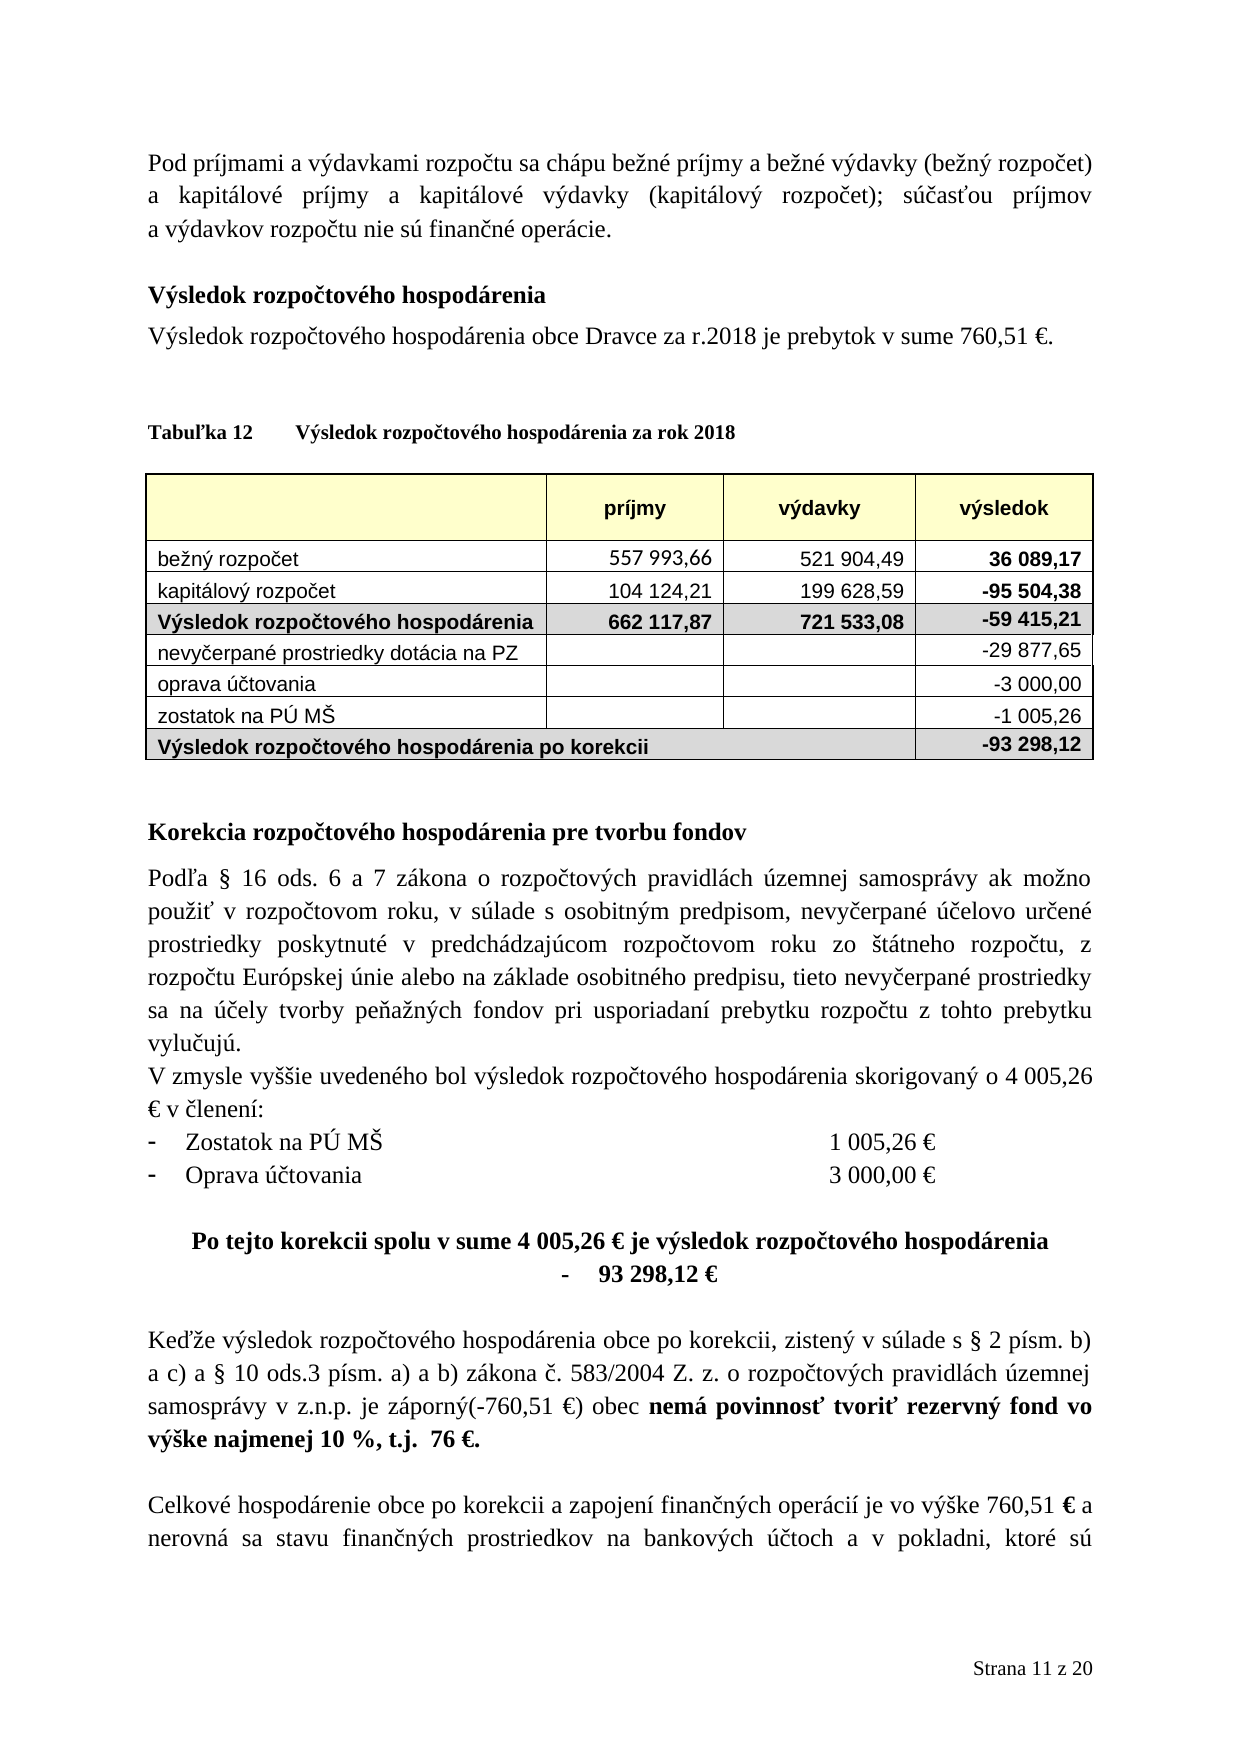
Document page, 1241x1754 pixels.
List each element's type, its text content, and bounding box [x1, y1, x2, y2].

text Podľa § 16 ods. 7 zákona o rozpočtových pravidlách územnej samosprávy ak možno použiť v rozpočtovom roku, v súlade s osobitným predpisom, nevyčerpané účelovo určené prostriedky poskytnuté v predchádzajúcom rozpočtovom roku zo štátneho rozpočtu, z rozpočtu Európskej únie alebo na základe osobitného predpisu, tieto nevyčerpané prostriedky sa na účely tvorby peňažných fondov pri usporiadaní prebytku rozpočtu z tohto prebytku vylučujú. [148, 863, 1093, 1057]
table_cell 104 124,21 [547, 572, 723, 602]
table_cell nevyčerpané prostriedky dotácia na PZ [147, 635, 546, 665]
text Pod príjmami a výdavkami rozpočtu sa chápu bežné príjmy a bežné výdavky (bežný rozpočet) a kapitálové príjmy a kapitálové výdavky (kapitálový rozpočet); súčasťou príjmov a výdavkov rozpočtu nie sú finančné operácie. [148, 148, 1093, 242]
table_header [147, 475, 546, 540]
table_cell -1 005,26 [916, 697, 1092, 727]
table_cell [724, 666, 915, 696]
table_cell kapitálový rozpočet [147, 572, 546, 602]
table_cell 199 628,59 [724, 572, 915, 602]
table_header výsledok [916, 475, 1092, 540]
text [148, 1490, 1093, 1552]
text Výsledok rozpočtového hospodárenia [148, 280, 1093, 308]
table_cell Výsledok rozpočtového hospodárenia po korekcii [147, 729, 915, 759]
table_cell -29 877,65 [916, 634, 1092, 665]
text Tabuľka 12 Výsledok rozpočtového hospodárenia za rok 2018 [148, 420, 1093, 444]
table_cell -93 298,12 [916, 729, 1092, 759]
list Oprava účtovania 3 000,00 € [148, 1160, 1093, 1189]
table_cell bežný rozpočet [147, 541, 546, 571]
table_cell -59 415,21 [916, 604, 1092, 634]
text Keďže výsledok rozpočtového hospodárenia obce po korekcii, zistený v súlade s § 2 písm. b) a c) a § 10 ods.3 písm. a) a b) zákona č. 583/2004 Z. z. o rozpočtových pravidlách územnej samosprávy v z.n.p. je záporný(-760,51 €) obec nemá povinnosť tvoriť rezervný fond vo výške najmenej 10 %, t.j. 76 €. [148, 1325, 1093, 1453]
text Výsledok rozpočtového hospodárenia obce Dravce za r.2018 je prebytok v sume 760,51 €. [148, 321, 1093, 350]
table_header príjmy [547, 475, 723, 540]
table_cell [547, 635, 723, 665]
table_cell [724, 697, 915, 727]
table_cell -3 000,00 [916, 665, 1092, 696]
table_header výdavky [724, 475, 915, 540]
table_cell [724, 635, 915, 665]
table_cell oprava účtovania [147, 666, 546, 696]
text V zmysle vyššie uvedeného bol výsledok rozpočtového hospodárenia skorigovaný o 4 005,26 € v členení: [148, 1061, 1093, 1123]
table_cell 36 089,17 [916, 541, 1092, 571]
table_cell zostatok na PÚ MŠ [147, 697, 546, 727]
list 93 298,12 € [185, 1259, 1093, 1288]
table_cell 557 993,66 [547, 541, 723, 571]
table_cell 662 117,87 [547, 604, 723, 634]
table_cell [547, 666, 723, 696]
table_cell 721 533,08 [724, 604, 915, 634]
list Zostatok na PÚ MŠ 1 005,26 € [148, 1127, 1093, 1156]
text Korekcia rozpočtového hospodárenia pre tvorbu fondov [148, 817, 1093, 846]
table_cell [547, 697, 723, 727]
table_cell -95 504,38 [916, 572, 1092, 602]
table_cell 521 904,49 [724, 541, 915, 571]
text Po tejto korekcii spolu v sume 4 005,26 € je výsledok rozpočtového hospodárenia [148, 1226, 1093, 1255]
table_cell Výsledok rozpočtového hospodárenia [147, 604, 546, 634]
